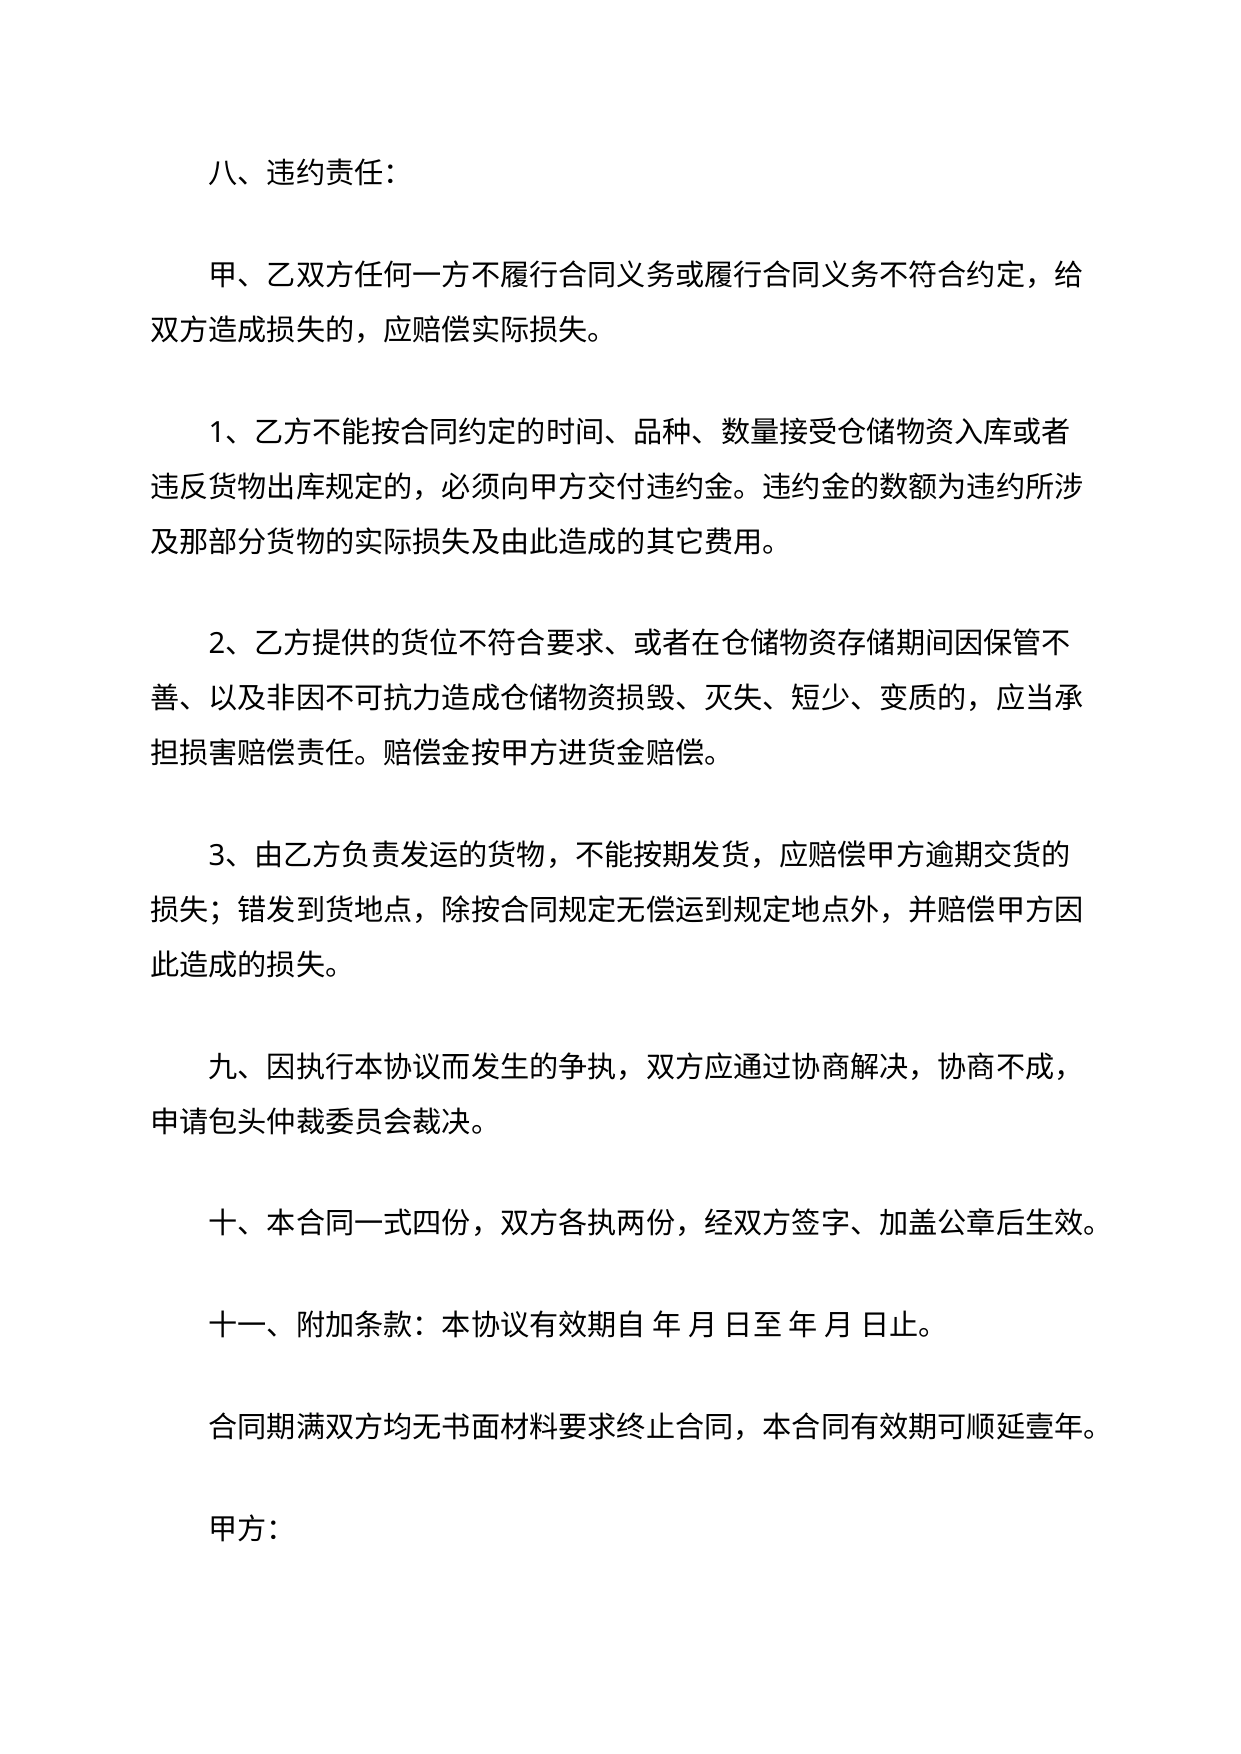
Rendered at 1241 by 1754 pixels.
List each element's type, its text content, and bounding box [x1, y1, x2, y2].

text 2、乙方提供的货位不符合要求、或者在仓储物资存储期间因保管不善、以及非因不可抗力造成仓储物资损毁、灭失、短少、变质的，应当承担损害赔偿责任。赔偿金按甲方进货金赔偿。 [150, 620, 1090, 772]
text 甲、乙双方任何一方不履行合同义务或履行合同义务不符合约定，给双方造成损失的，应赔偿实际损失。 [150, 252, 1090, 349]
text 十、本合同一式四份，双方各执两份，经双方签字、加盖公章后生效。 [150, 1200, 1090, 1242]
text 九、因执行本协议而发生的争执，双方应通过协商解决，协商不成，申请包头仲裁委员会裁决。 [150, 1043, 1090, 1141]
text 1、乙方不能按合同约定的时间、品种、数量接受仓储物资入库或者违反货物出库规定的，必须向甲方交付违约金。违约金的数额为违约所涉及那部分货物的实际损失及由此造成的其它费用。 [150, 408, 1090, 561]
text 十一、附加条款：本协议有效期自 年 月 日至 年 月 日止。 [150, 1302, 1090, 1344]
text 甲方： [150, 1505, 1090, 1548]
text 3、由乙方负责发运的货物，不能按期发货，应赔偿甲方逾期交货的损失；错发到货地点，除按合同规定无偿运到规定地点外，并赔偿甲方因此造成的损失。 [150, 832, 1090, 984]
text 合同期满双方均无书面材料要求终止合同，本合同有效期可顺延壹年。 [150, 1404, 1090, 1446]
text 八、违约责任： [150, 150, 1090, 192]
